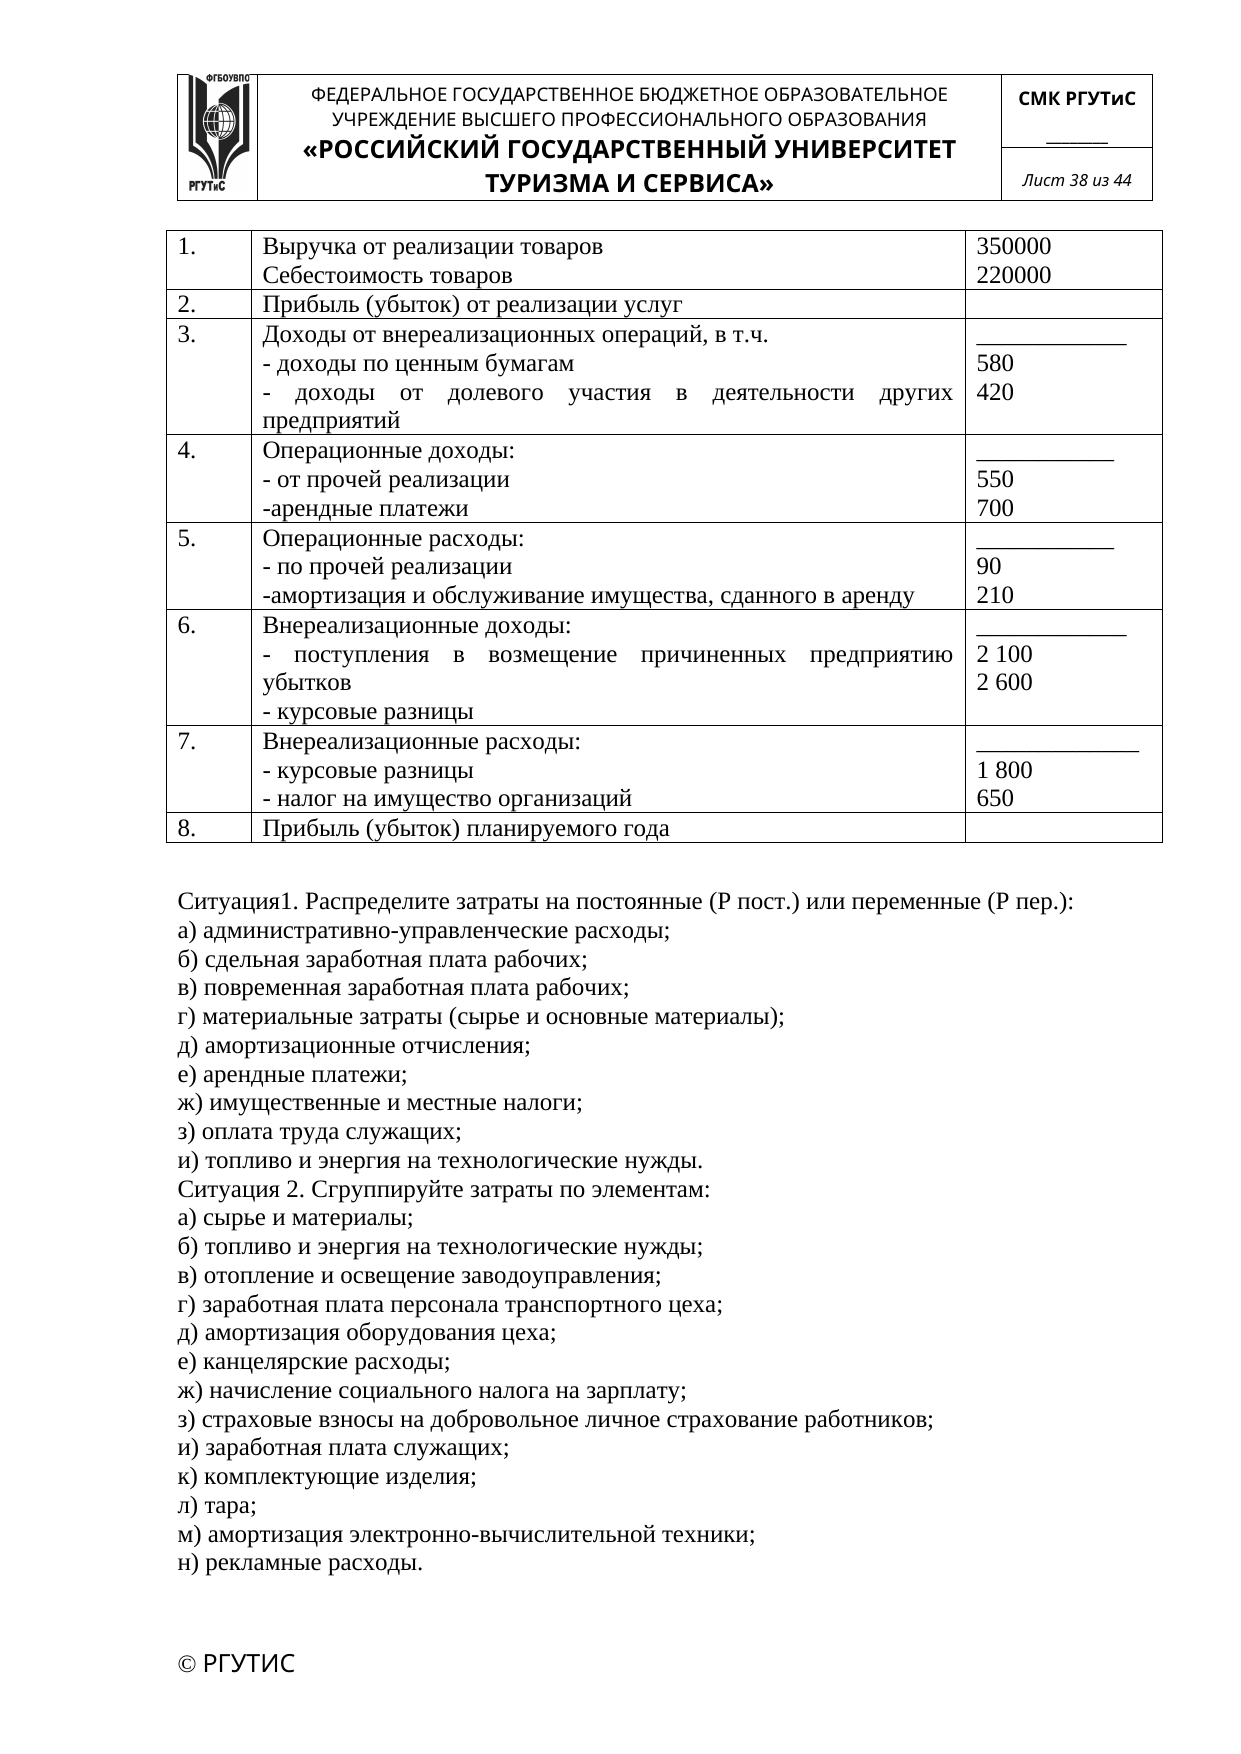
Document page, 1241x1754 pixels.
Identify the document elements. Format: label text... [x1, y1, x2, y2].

table_cell Прибыль (убыток) планируемого года [252, 813, 965, 842]
text в) повременная заработная плата рабочих; [177, 972, 1152, 1001]
text н) рекламные расходы. [177, 1547, 1152, 1576]
text к) комплектующие изделия; [177, 1461, 1152, 1490]
text и) заработная плата служащих; [177, 1432, 1152, 1461]
table_cell Внереализационные доходы: - поступления в возмещение причиненных предприятию убытков - курсовые разницы [252, 610, 965, 725]
text б) сдельная заработная плата рабочих; [177, 944, 1152, 972]
text з) оплата труда служащих; [177, 1116, 1152, 1145]
table_cell 5. [167, 523, 251, 609]
table_cell ___________ 550 700 [966, 435, 1162, 522]
table_cell 7. [167, 726, 251, 812]
table_cell _____________ 1 800 650 [966, 726, 1162, 812]
text и) топливо и энергия на технологические нужды. [177, 1145, 1152, 1174]
table_cell 350000 220000 [966, 231, 1162, 288]
table_cell ____________ 580 420 [966, 319, 1162, 434]
text е) канцелярские расходы; [177, 1346, 1152, 1375]
text м) амортизация электронно-вычислительной техники; [177, 1519, 1152, 1547]
text ж) начисление социального налога на зарплату; [177, 1375, 1152, 1404]
table_cell Доходы от внереализационных операций, в т.ч. - доходы по ценным бумагам - доходы от долевого участия в деятельности других предприятий [252, 319, 965, 434]
table_cell Выручка от реализации товаров Себестоимость товаров [252, 231, 965, 288]
table_cell ___________ 90 210 [966, 523, 1162, 609]
text д) амортизационные отчисления; [177, 1030, 1152, 1059]
table_cell 4. [167, 435, 251, 522]
text а) административно-управленческие расходы; [177, 915, 1152, 944]
text з) страховые взносы на добровольное личное страхование работников; [177, 1404, 1152, 1432]
picture [188, 74, 250, 191]
table_cell Внереализационные расходы: - курсовые разницы - налог на имущество организаций [252, 726, 965, 812]
text Ситуация 2. Сгруппируйте затраты по элементам: [177, 1174, 1152, 1202]
table_cell 1. [167, 231, 251, 288]
text в) отопление и освещение заводоуправления; [177, 1260, 1152, 1289]
table_cell 3. [167, 319, 251, 434]
table_cell 2. [167, 290, 251, 318]
text г) заработная плата персонала транспортного цеха; [177, 1289, 1152, 1317]
table_cell Операционные расходы: - по прочей реализации -амортизация и обслуживание имущества, сданного в аренду [252, 523, 965, 609]
text л) тара; [177, 1490, 1152, 1519]
text д) амортизация оборудования цеха; [177, 1317, 1152, 1346]
text б) топливо и энергия на технологические нужды; [177, 1231, 1152, 1260]
text г) материальные затраты (сырье и основные материалы); [177, 1001, 1152, 1030]
table_cell 8. [167, 813, 251, 842]
table_cell ____________ 2 100 2 600 [966, 610, 1162, 725]
text ж) имущественные и местные налоги; [177, 1087, 1152, 1116]
table_cell [966, 813, 1162, 842]
text е) арендные платежи; [177, 1059, 1152, 1087]
table_cell Операционные доходы: - от прочей реализации -арендные платежи [252, 435, 965, 522]
table_cell 6. [167, 610, 251, 725]
table_cell [966, 290, 1162, 318]
table_cell Прибыль (убыток) от реализации услуг [252, 290, 965, 318]
text Ситуация1. Распределите затраты на постоянные (Р пост.) или переменные (Р пер.): [177, 886, 1152, 915]
text а) сырье и материалы; [177, 1202, 1152, 1231]
